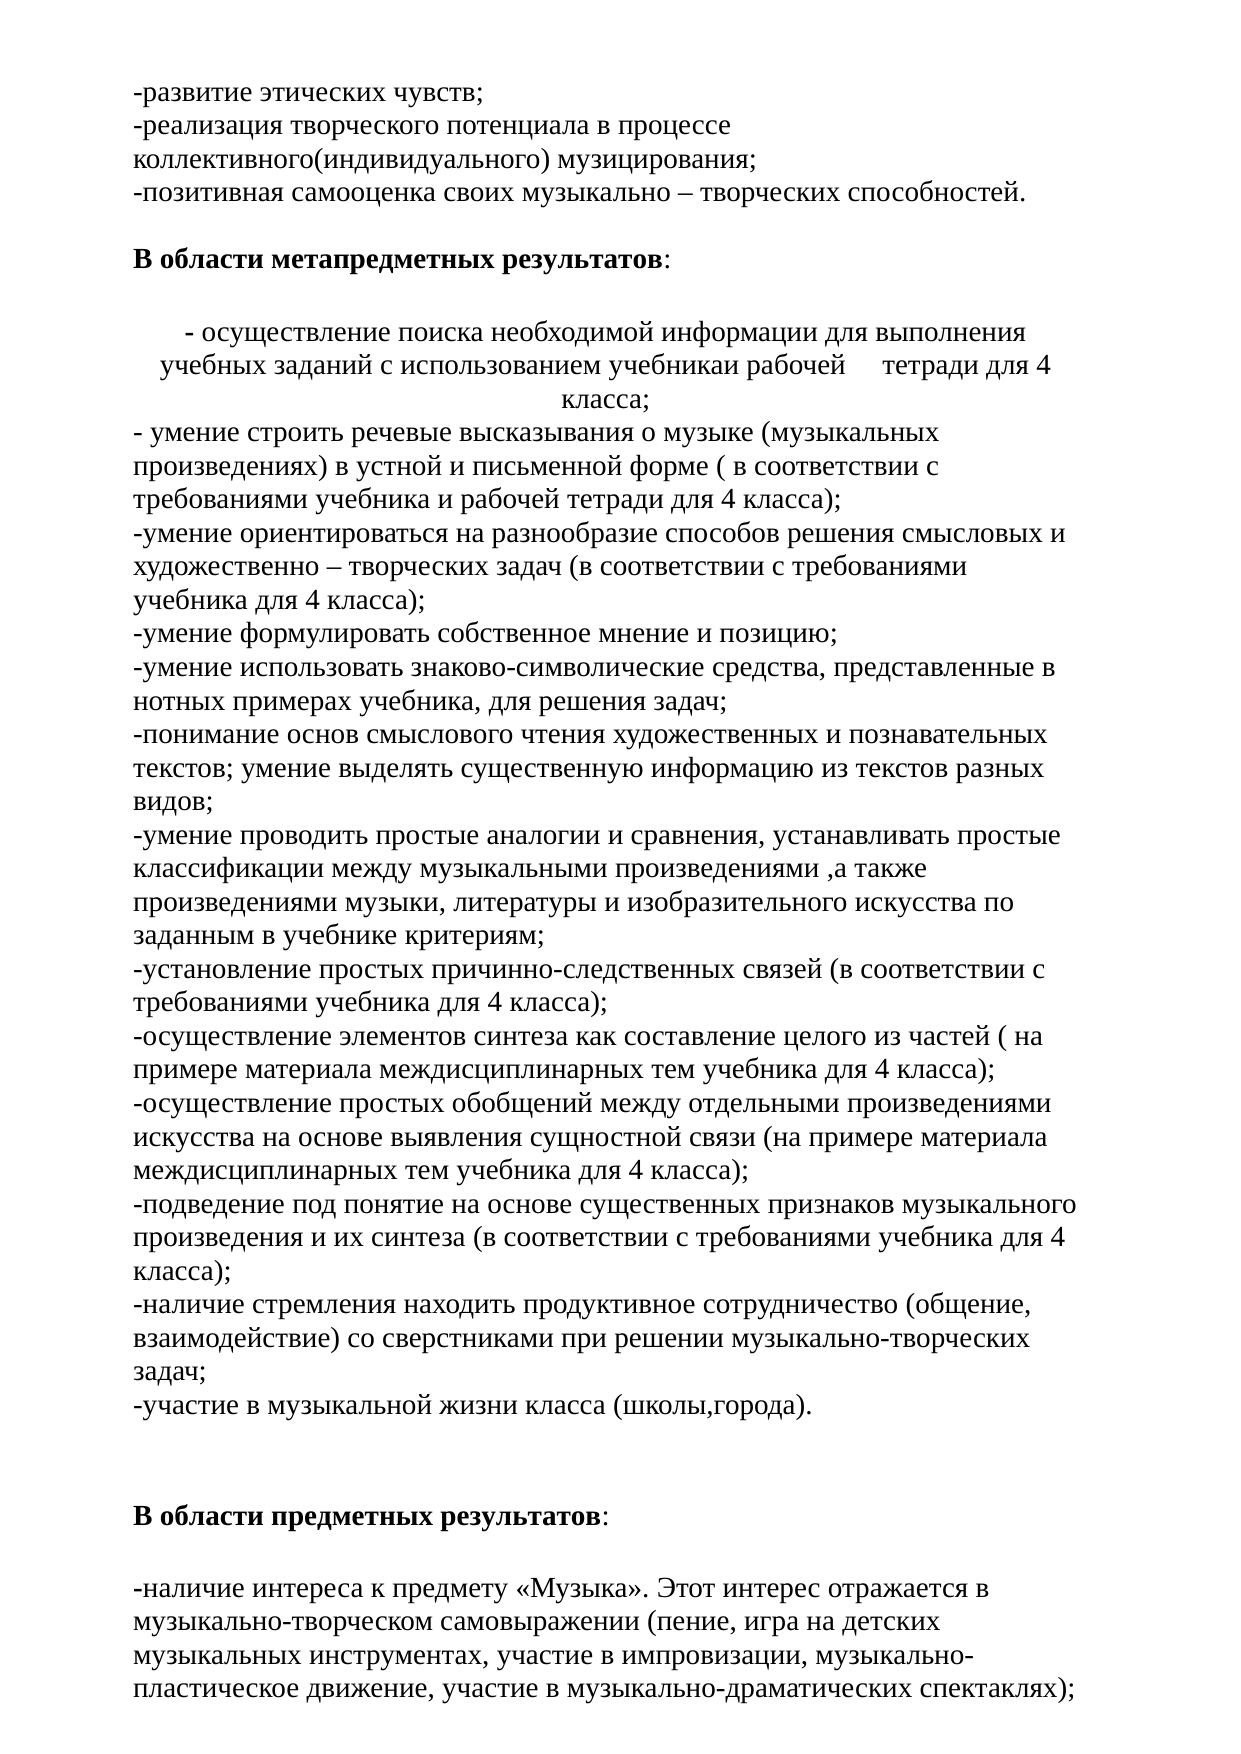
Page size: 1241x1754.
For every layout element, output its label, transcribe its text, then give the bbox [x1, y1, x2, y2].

text -понимание основ смыслового чтения художественных и познавательных текстов; умение выделять существенную информацию из текстов разных видов; [133, 716, 1078, 817]
text -участие в музыкальной жизни класса (школы,города). [133, 1387, 1078, 1421]
text - умение строить речевые высказывания о музыке (музыкальных произведениях) в устной и письменной форме ( в соответствии с требованиями учебника и рабочей тетради для 4 класса); [133, 414, 1078, 515]
text -умение использовать знаково-символические средства, представленные в нотных примерах учебника, для решения задач; [133, 649, 1078, 716]
text -осуществление простых обобщений между отдельными произведениями искусства на основе выявления сущностной связи (на примере материала междисциплинарных тем учебника для 4 класса); [133, 1085, 1078, 1186]
text -реализация творческого потенциала в процессе коллективного(индивидуального) музицирования; [133, 107, 1078, 174]
text -позитивная самооценка своих музыкально – творческих способностей. [133, 174, 1078, 208]
text -умение формулировать собственное мнение и позицию; [133, 616, 1078, 649]
text -подведение под понятие на основе существенных признаков музыкального произведения и их синтеза (в соответствии с требованиями учебника для 4 класса); [133, 1186, 1078, 1286]
text В области предметных результатов: [133, 1498, 1078, 1531]
text -умение проводить простые аналогии и сравнения, устанавливать простые классификации между музыкальными произведениями ,а также произведениями музыки, литературы и изобразительного искусства по заданным в учебнике критериям; [133, 817, 1078, 951]
text -умение ориентироваться на разнообразие способов решения смысловых и художественно – творческих задач (в соответствии с требованиями учебника для 4 класса); [133, 515, 1078, 616]
text -наличие интереса к предмету «Музыка». Этот интерес отражается в музыкально-творческом самовыражении (пение, игра на детских музыкальных инструментах, участие в импровизации, музыкально-пластическое движение, участие в музыкально-драматических спектаклях); [133, 1570, 1078, 1704]
text -развитие этических чувств; [133, 74, 1078, 107]
text -наличие стремления находить продуктивное сотрудничество (общение, взаимодействие) со сверстниками при решении музыкально-творческих задач; [133, 1286, 1078, 1387]
text - осуществление поиска необходимой информации для выполнения учебных заданий с использованием учебникаи рабочей тетради для 4 класса; [133, 314, 1078, 414]
text В области метапредметных результатов: [133, 242, 1078, 275]
text -установление простых причинно-следственных связей (в соответствии с требованиями учебника для 4 класса); [133, 951, 1078, 1018]
text -осуществление элементов синтеза как составление целого из частей ( на примере материала междисциплинарных тем учебника для 4 класса); [133, 1018, 1078, 1085]
